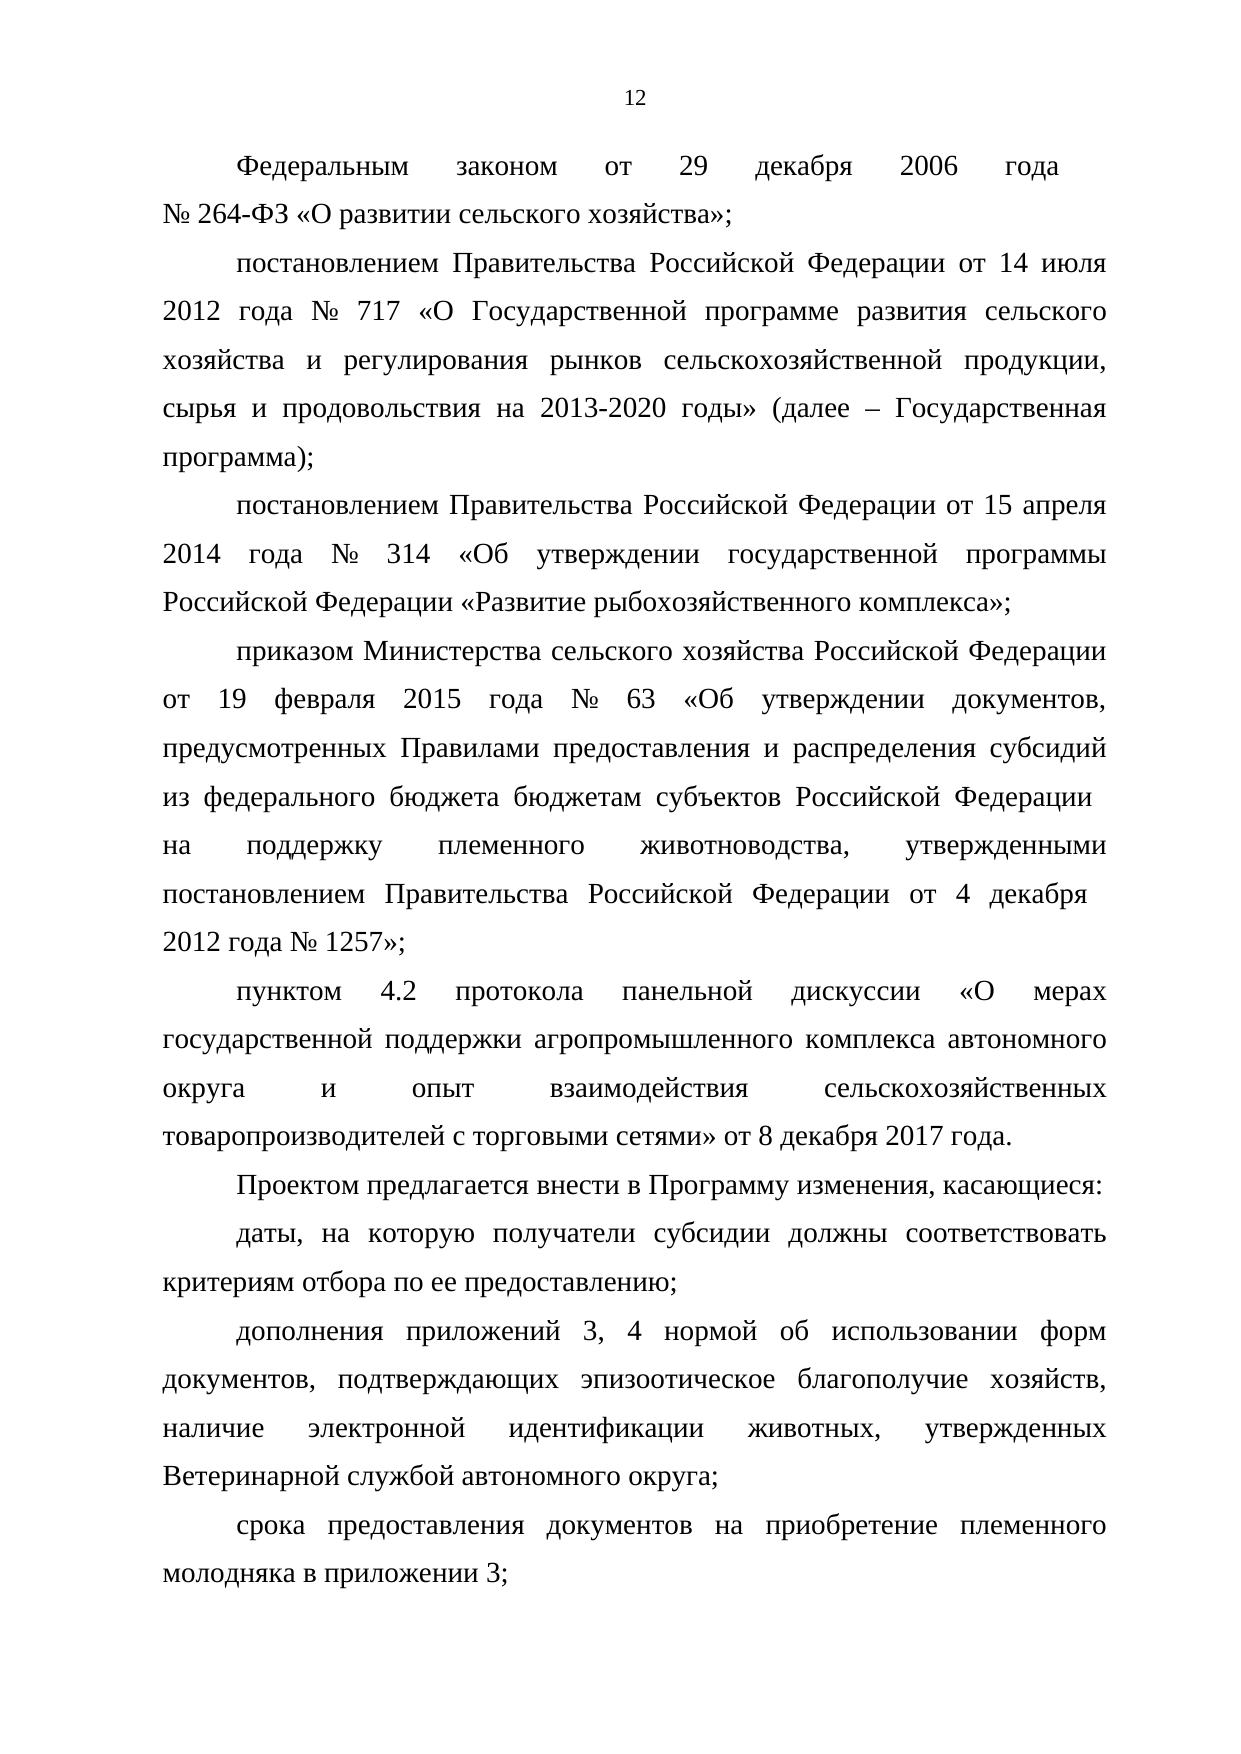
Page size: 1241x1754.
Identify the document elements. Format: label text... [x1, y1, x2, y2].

text пунктом 4.2 протокола панельной дискуссии «О мерах государственной поддержки агропромышленного комплекса автономного округа и опыт взаимодействия сельскохозяйственных товаропроизводителей с торговыми сетями» от 8 декабря 2017 года. [162, 973, 1107, 1152]
text Федеральным законом от 29 декабря 2006 года № 264-ФЗ «О развитии сельского хозяйства»; [162, 148, 1107, 230]
text дополнения приложений 3, 4 нормой об использовании форм документов, подтверждающих эпизоотическое благополучие хозяйств, наличие электронной идентификации животных, утвержденных Ветеринарной службой автономного округа; [162, 1313, 1107, 1492]
text даты, на которую получатели субсидии должны соответствовать критериям отбора по ее предоставлению; [162, 1216, 1107, 1298]
text постановлением Правительства Российской Федерации от 15 апреля 2014 года № 314 «Об утверждении государственной программы Российской Федерации «Развитие рыбохозяйственного комплекса»; [162, 487, 1107, 618]
text приказом Министерства сельского хозяйства Российской Федерации от 19 февраля 2015 года № 63 «Об утверждении документов, предусмотренных Правилами предоставления и распределения субсидий из федерального бюджета бюджетам субъектов Российской Федерации на поддержку племенного животноводства, утвержденными постановлением Правительства Российской Федерации от 4 декабря 2012 года № 1257»; [162, 633, 1107, 958]
text срока предоставления документов на приобретение племенного молодняка в приложении 3; [162, 1507, 1107, 1589]
text постановлением Правительства Российской Федерации от 14 июля 2012 года № 717 «О Государственной программе развития сельского хозяйства и регулирования рынков сельскохозяйственной продукции, сырья и продовольствия на 2013-2020 годы» (далее – Государственная программа); [162, 245, 1107, 472]
text Проектом предлагается внести в Программу изменения, касающиеся: [162, 1167, 1107, 1201]
